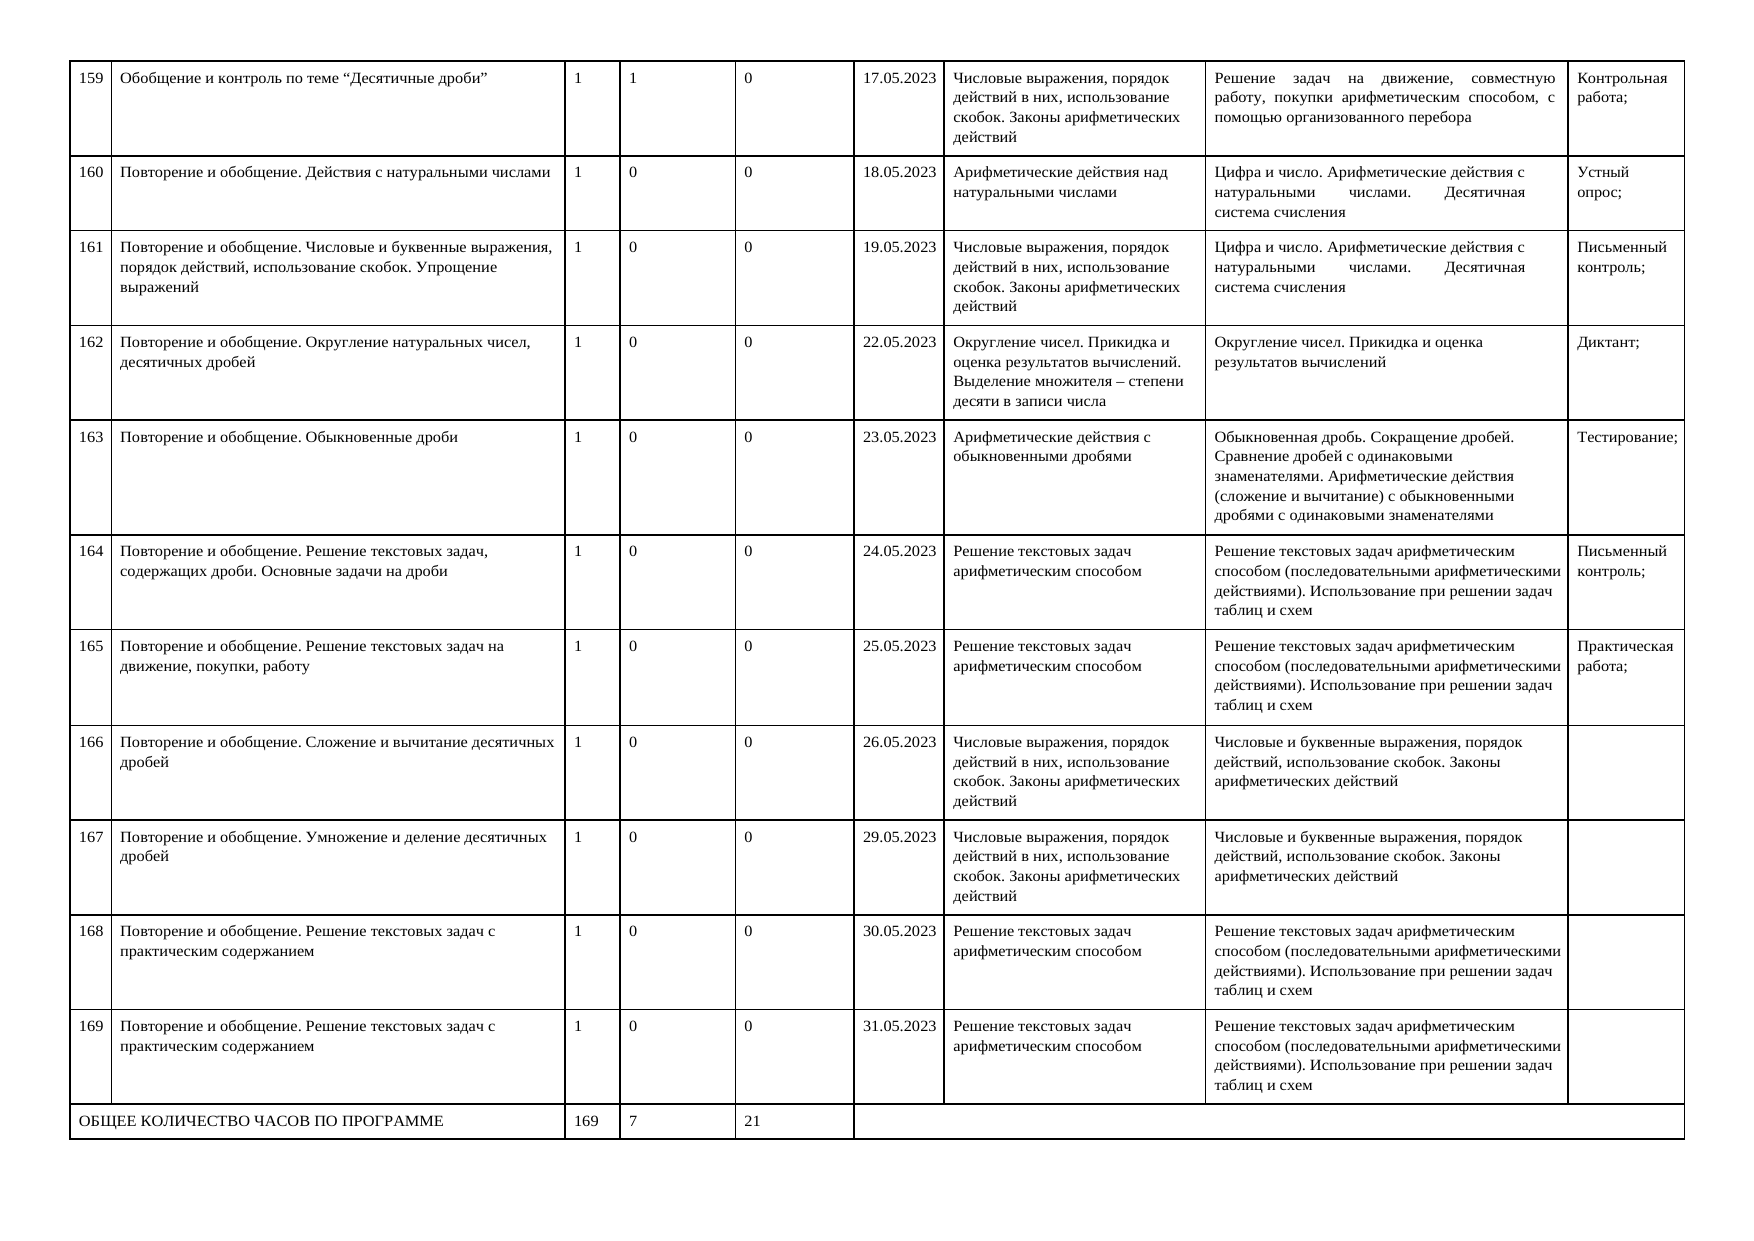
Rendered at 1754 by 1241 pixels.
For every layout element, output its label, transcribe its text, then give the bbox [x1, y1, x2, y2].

table_cell 0 [736, 916, 853, 1008]
table_cell 21 [736, 1105, 853, 1138]
table_cell 29.05.2023 [855, 821, 943, 914]
table_cell 164 [71, 536, 111, 628]
table_header 159 [71, 62, 111, 155]
table_cell Числовые выражения, порядок действий в них, использование скобок. Законы арифметических действий [945, 821, 1205, 914]
table_cell 167 [71, 821, 111, 914]
table_cell 0 [621, 916, 735, 1008]
table_cell Решение текстовых задач арифметическим способом [945, 630, 1205, 724]
table_cell 19.05.2023 [855, 231, 943, 324]
table_cell 168 [71, 916, 111, 1008]
table_cell Письменный контроль; [1569, 231, 1684, 324]
table_header Решение задач на движение, совместную работу, покупки арифметическим способом, с помощью организованного перебора [1206, 62, 1567, 155]
table_cell Повторение и обобщение. Числовые и буквенные выражения, порядок действий, использование скобок. Упрощение выражений [112, 231, 564, 324]
table_cell 0 [621, 821, 735, 914]
table_cell 1 [566, 326, 619, 419]
table_cell Решение текстовых задач арифметическим способом (последовательными арифметическими действиями). Использование при решении задач таблиц и схем [1206, 1010, 1567, 1103]
table_cell Решение текстовых задач арифметическим способом [945, 536, 1205, 628]
table_header Обобщение и контроль по теме “Десятичные дроби” [112, 62, 564, 155]
table_cell 1 [566, 536, 619, 628]
table_cell 22.05.2023 [855, 326, 943, 419]
table_cell 0 [736, 157, 853, 230]
table_header 0 [736, 62, 853, 155]
table_cell 0 [621, 536, 735, 628]
table_header 1 [566, 62, 619, 155]
table_cell Решение текстовых задач арифметическим способом (последовательными арифметическими действиями). Использование при решении задач таблиц и схем [1206, 536, 1567, 628]
table_cell 0 [621, 326, 735, 419]
table_cell 160 [71, 157, 111, 230]
table_cell 1 [566, 421, 619, 534]
table_cell 1 [566, 231, 619, 324]
table_cell 169 [566, 1105, 619, 1138]
table_cell 1 [566, 916, 619, 1008]
table_cell 24.05.2023 [855, 536, 943, 628]
table_cell 1 [566, 821, 619, 914]
table_cell 1 [566, 726, 619, 819]
table_cell Устный опрос; [1569, 157, 1684, 230]
table_cell 162 [71, 326, 111, 419]
table_cell 0 [736, 536, 853, 628]
table_cell Повторение и обобщение. Решение текстовых задач c практическим содержанием [112, 916, 564, 1008]
table_cell Цифра и число. Арифметические действия с натуральными числами. Десятичная система счисления [1206, 231, 1567, 324]
table_cell ОБЩЕЕ КОЛИЧЕСТВО ЧАСОВ ПО ПРОГРАММЕ [71, 1105, 564, 1138]
table_cell 25.05.2023 [855, 630, 943, 724]
table_cell 30.05.2023 [855, 916, 943, 1008]
table_cell 163 [71, 421, 111, 534]
table_cell [1569, 821, 1684, 914]
table_cell Тестирование; [1569, 421, 1684, 534]
table_header 1 [621, 62, 735, 155]
table_cell 0 [621, 630, 735, 724]
table_cell 1 [566, 630, 619, 724]
table_cell 18.05.2023 [855, 157, 943, 230]
table_cell [1569, 726, 1684, 819]
table_cell 0 [621, 157, 735, 230]
table_cell 165 [71, 630, 111, 724]
table_header Числовые выражения, порядок действий в них, использование скобок. Законы арифметических действий [945, 62, 1205, 155]
table_cell 166 [71, 726, 111, 819]
table_cell Повторение и обобщение. Решение текстовых задач на движение, покупки, работу [112, 630, 564, 724]
table_cell Повторение и обобщение. Решение текстовых задач c практическим содержанием [112, 1010, 564, 1103]
table_cell Письменный контроль; [1569, 536, 1684, 628]
table_cell [1569, 916, 1684, 1008]
table_cell Решение текстовых задач арифметическим способом (последовательными арифметическими действиями). Использование при решении задач таблиц и схем [1206, 916, 1567, 1008]
table_cell Числовые и буквенные выражения, порядок действий, использование скобок. Законы арифметических действий [1206, 726, 1567, 819]
table_cell Числовые выражения, порядок действий в них, использование скобок. Законы арифметических действий [945, 231, 1205, 324]
table_cell 26.05.2023 [855, 726, 943, 819]
table_cell 0 [736, 326, 853, 419]
table_cell Повторение и обобщение. Сложение и вычитание десятичных дробей [112, 726, 564, 819]
table_cell 0 [736, 726, 853, 819]
table_header Контрольная работа; [1569, 62, 1684, 155]
table_cell Повторение и обобщение. Умножение и деление десятичных дробей [112, 821, 564, 914]
table_cell Повторение и обобщение. Решение текстовых задач, содержащих дроби. Основные задачи на дроби [112, 536, 564, 628]
table_cell Решение текстовых задач арифметическим способом [945, 916, 1205, 1008]
table_cell Повторение и обобщение. Округление натуральных чисел, десятичных дробей [112, 326, 564, 419]
table_cell 0 [621, 1010, 735, 1103]
table_cell Решение текстовых задач арифметическим способом [945, 1010, 1205, 1103]
table_cell 0 [736, 421, 853, 534]
table_cell 0 [736, 1010, 853, 1103]
table_cell 1 [566, 1010, 619, 1103]
table_cell 0 [736, 630, 853, 724]
table_cell Числовые и буквенные выражения, порядок действий, использование скобок. Законы арифметических действий [1206, 821, 1567, 914]
table_cell Практическая работа; [1569, 630, 1684, 724]
table_cell Числовые выражения, порядок действий в них, использование скобок. Законы арифметических действий [945, 726, 1205, 819]
table_cell Округление чисел. Прикидка и оценка результатов вычислений [1206, 326, 1567, 419]
table_cell 0 [621, 231, 735, 324]
table_cell [855, 1105, 1684, 1138]
table_cell Диктант; [1569, 326, 1684, 419]
table_cell 0 [621, 421, 735, 534]
table_cell 31.05.2023 [855, 1010, 943, 1103]
table_cell Цифра и число. Арифметические действия с натуральными числами. Десятичная система счисления [1206, 157, 1567, 230]
table_cell 7 [621, 1105, 735, 1138]
table_cell Арифметические действия с обыкновенными дробями [945, 421, 1205, 534]
table_cell 169 [71, 1010, 111, 1103]
table_cell Округление чисел. Прикидка и оценка результатов вычислений. Выделение множителя – степени десяти в записи числа [945, 326, 1205, 419]
table_cell Решение текстовых задач арифметическим способом (последовательными арифметическими действиями). Использование при решении задач таблиц и схем [1206, 630, 1567, 724]
table_cell 0 [621, 726, 735, 819]
table_cell Обыкновенная дробь. Сокращение дробей. Сравнение дробей с одинаковыми знаменателями. Арифметические действия (сложение и вычитание) с обыкновенными дробями с одинаковыми знаменателями [1206, 421, 1567, 534]
table_cell 23.05.2023 [855, 421, 943, 534]
table_cell Повторение и обобщение. Обыкновенные дроби [112, 421, 564, 534]
table_cell Повторение и обобщение. Действия с натуральными числами [112, 157, 564, 230]
table_cell 161 [71, 231, 111, 324]
table_cell [1569, 1010, 1684, 1103]
table_cell Арифметические действия над натуральными числами [945, 157, 1205, 230]
table_cell 0 [736, 231, 853, 324]
table_cell 0 [736, 821, 853, 914]
table_cell 1 [566, 157, 619, 230]
table_header 17.05.2023 [855, 62, 943, 155]
